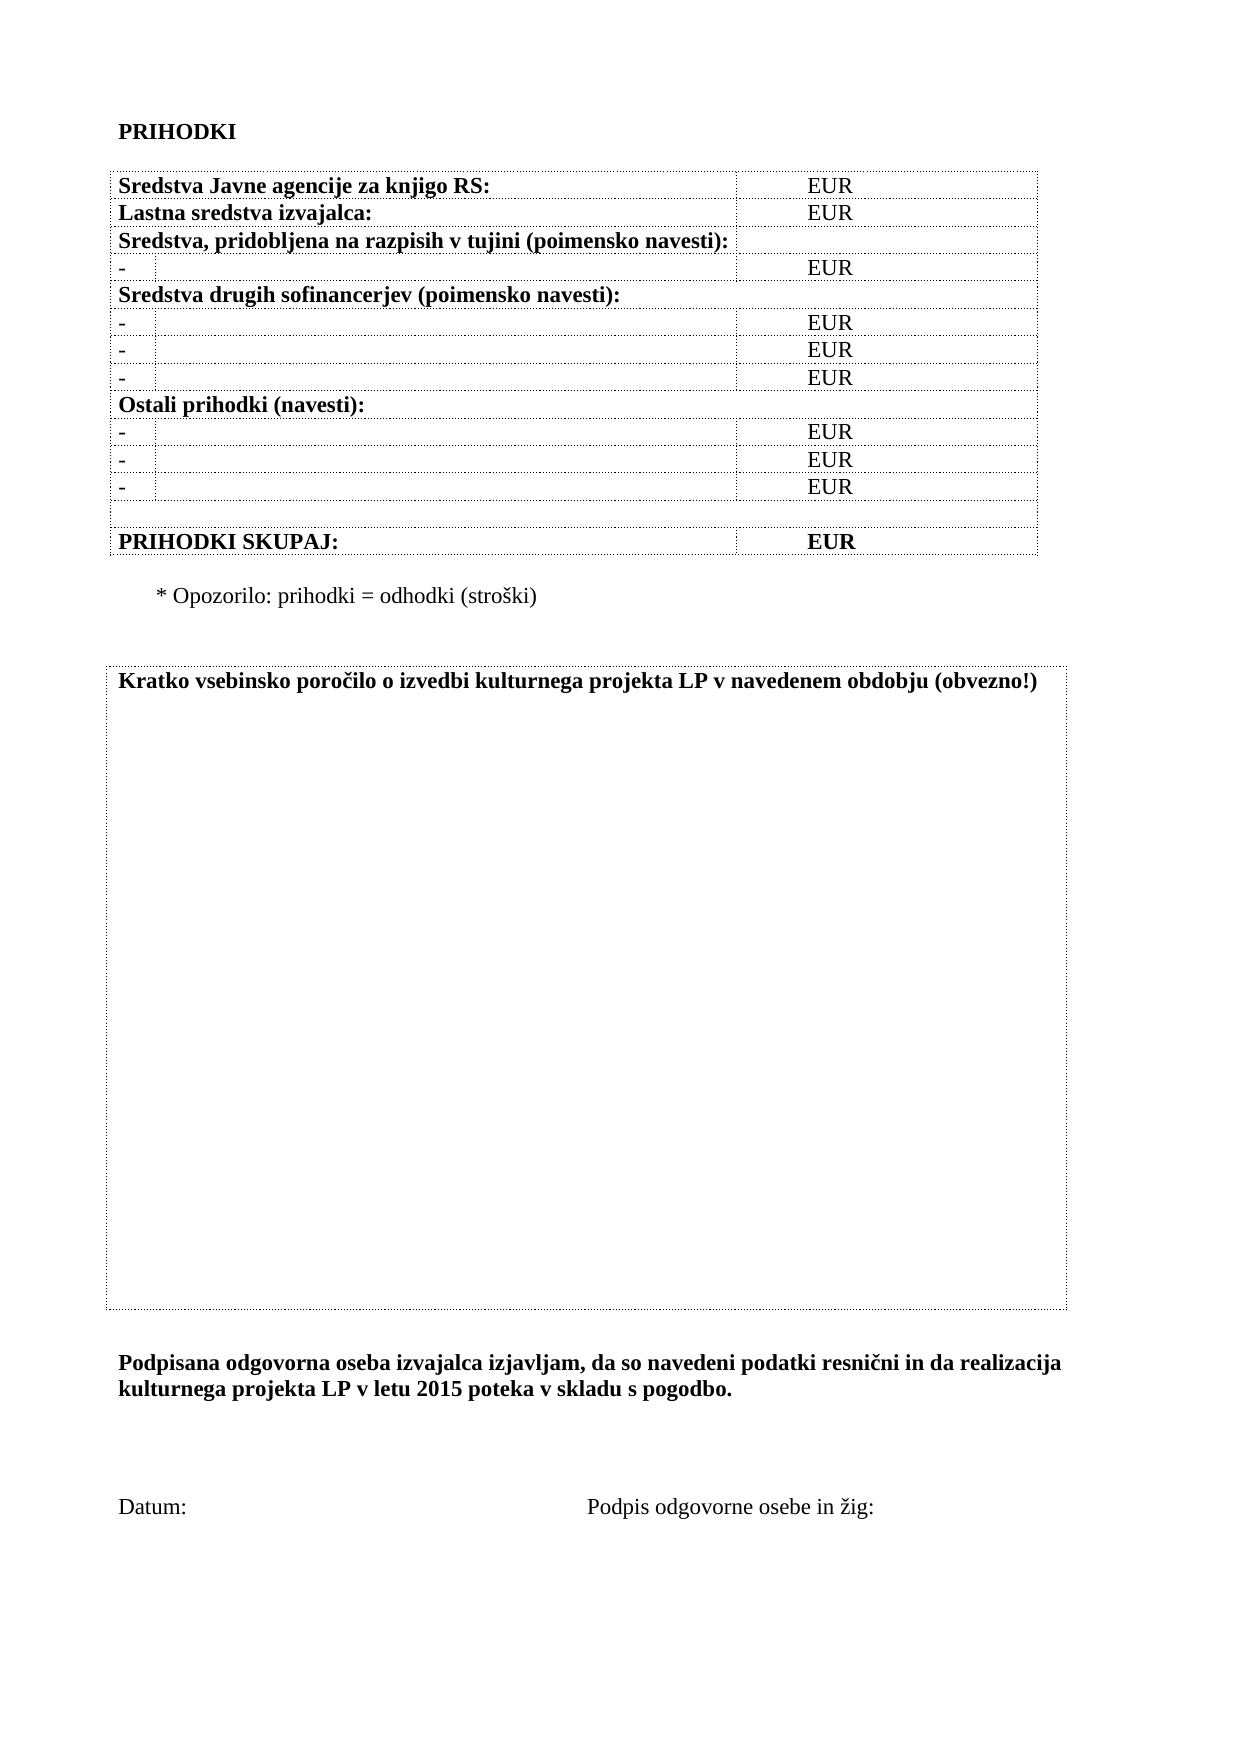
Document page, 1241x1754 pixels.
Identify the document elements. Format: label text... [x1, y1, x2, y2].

table_cell - [111, 418, 156, 445]
text * Opozorilo: prihodki = odhodki (stroški) [156, 582, 1122, 608]
table_cell PRIHODKI SKUPAJ: [111, 527, 737, 554]
text PRIHODKI [118, 118, 1122, 144]
table_cell EUR [737, 363, 1038, 390]
table_cell EUR [737, 472, 1038, 499]
table_cell Lastna sredstva izvajalca: [111, 198, 737, 226]
table_cell [156, 253, 737, 280]
table_cell EUR [737, 308, 1038, 335]
table_cell EUR [737, 253, 1038, 280]
table_cell - [111, 363, 156, 390]
table_cell EUR [737, 418, 1038, 445]
table_cell [737, 226, 1038, 253]
table_cell - [111, 335, 156, 363]
text Podpisana odgovorna oseba izvajalca izjavljam, da so navedeni podatki resnični in da realizacija kulturnega projekta LP v letu 2015 poteka v skladu s pogodbo. [118, 1349, 1122, 1401]
table_cell - [111, 472, 156, 499]
table_cell EUR [737, 445, 1038, 472]
table_cell [156, 363, 737, 390]
table_header Kratko vsebinsko poročilo o izvedbi kulturnega projekta LP v navedenem obdobju (obvezno!) [107, 666, 1066, 1309]
text Datum: Podpis odgovorne osebe in žig: [118, 1493, 1122, 1519]
table_header Sredstva Javne agencije za knjigo RS: [111, 171, 737, 198]
table_cell EUR [737, 527, 1038, 554]
table_cell - [111, 445, 156, 472]
table_cell [156, 308, 737, 335]
table_cell EUR [737, 198, 1038, 226]
table_cell [156, 445, 737, 472]
table_cell [156, 418, 737, 445]
table_cell Sredstva drugih sofinancerjev (poimensko navesti): [111, 280, 1038, 308]
table_cell Sredstva, pridobljena na razpisih v tujini (poimensko navesti): [111, 226, 737, 253]
table_header EUR [737, 171, 1038, 198]
table_cell [111, 500, 1038, 527]
table_cell [156, 335, 737, 363]
table_cell [156, 472, 737, 499]
table_cell EUR [737, 335, 1038, 363]
table_cell - [111, 308, 156, 335]
table_cell Ostali prihodki (navesti): [111, 390, 1038, 417]
table_cell - [111, 253, 156, 280]
